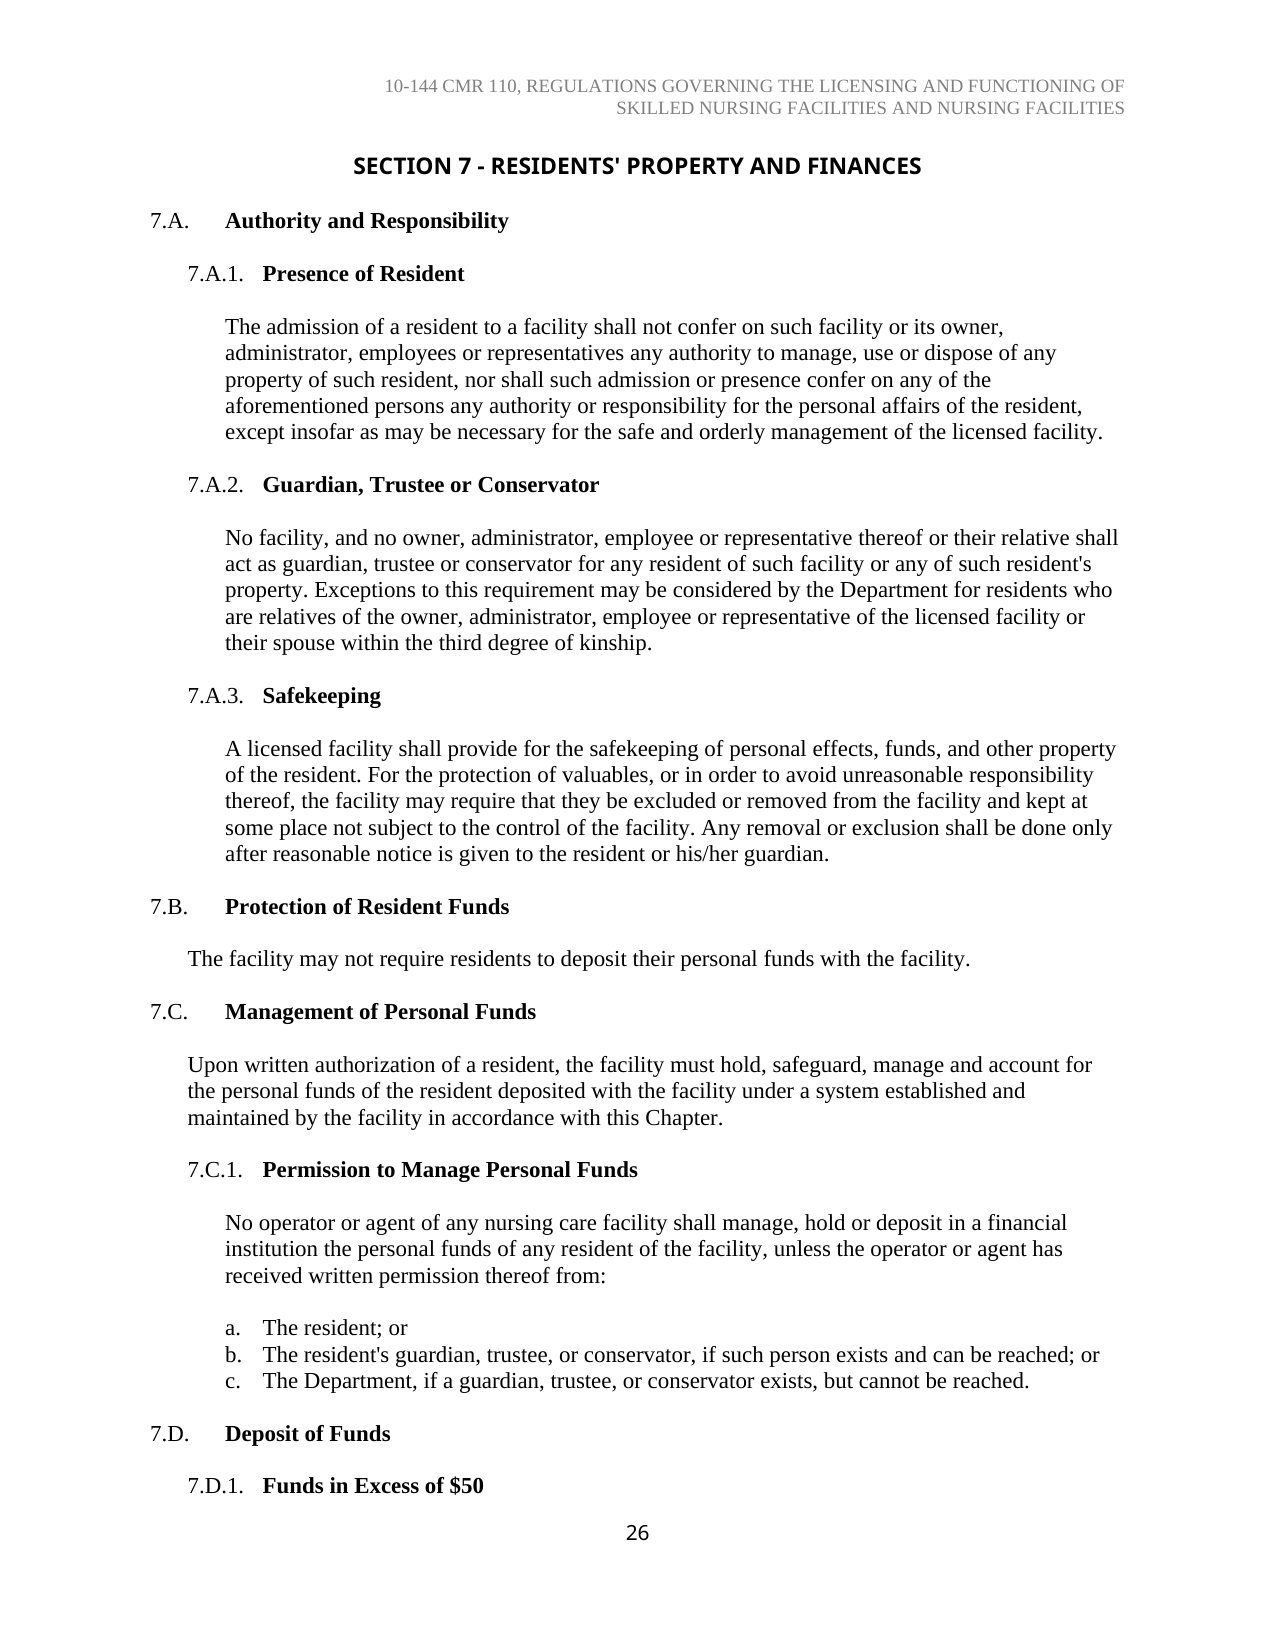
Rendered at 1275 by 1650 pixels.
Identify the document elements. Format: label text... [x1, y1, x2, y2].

text a. The resident; or [150, 1314, 1125, 1341]
text 7.C.1. Permission to Manage Personal Funds [150, 1156, 1125, 1183]
text 7.D. Deposit of Funds [150, 1420, 1125, 1446]
text No operator or agent of any nursing care facility shall manage, hold or deposit in a financial institution the personal funds of any resident of the facility, unless the operator or agent has received written permission thereof from: [225, 1209, 1125, 1288]
text 7.A.2. Guardian, Trustee or Conservator [150, 471, 1125, 497]
text 7.A. Authority and Responsibility [150, 208, 1125, 234]
text 7.B. Protection of Resident Funds [150, 893, 1125, 919]
text c. The Department, if a guardian, trustee, or conservator exists, but cannot be reached. [150, 1367, 1125, 1393]
text 7.D.1. Funds in Excess of $50 [150, 1473, 1125, 1499]
text Section 7 - Residents' Property and Finances [150, 150, 1125, 181]
text b. The resident's guardian, trustee, or conservator, if such person exists and can be reached; or [150, 1341, 1125, 1367]
text 7.A.3. Safekeeping [150, 682, 1125, 708]
text 7.A.1. Presence of Resident [150, 260, 1125, 287]
text Upon written authorization of a resident, the facility must hold, safeguard, manage and account for the personal funds of the resident deposited with the facility under a system established and maintained by the facility in accordance with this Chapter. [187, 1051, 1125, 1130]
text The admission of a resident to a facility shall not confer on such facility or its owner, administrator, employees or representatives any authority to manage, use or dispose of any property of such resident, nor shall such admission or presence confer on any of the aforementioned persons any authority or responsibility for the personal affairs of the resident, except insofar as may be necessary for the safe and orderly management of the licensed facility. [225, 313, 1125, 445]
text 7.C. Management of Personal Funds [150, 998, 1125, 1024]
text The facility may not require residents to deposit their personal funds with the facility. [150, 946, 1125, 972]
text No facility, and no owner, administrator, employee or representative thereof or their relative shall act as guardian, trustee or conservator for any resident of such facility or any of such resident's property. Exceptions to this requirement may be considered by the Department for residents who are relatives of the owner, administrator, employee or representative of the licensed facility or their spouse within the third degree of kinship. [225, 524, 1125, 656]
text A licensed facility shall provide for the safekeeping of personal effects, funds, and other property of the resident. For the protection of valuables, or in order to avoid unreasonable responsibility thereof, the facility may require that they be excluded or removed from the facility and kept at some place not subject to the control of the facility. Any removal or exclusion shall be done only after reasonable notice is given to the resident or his/her guardian. [225, 735, 1125, 866]
